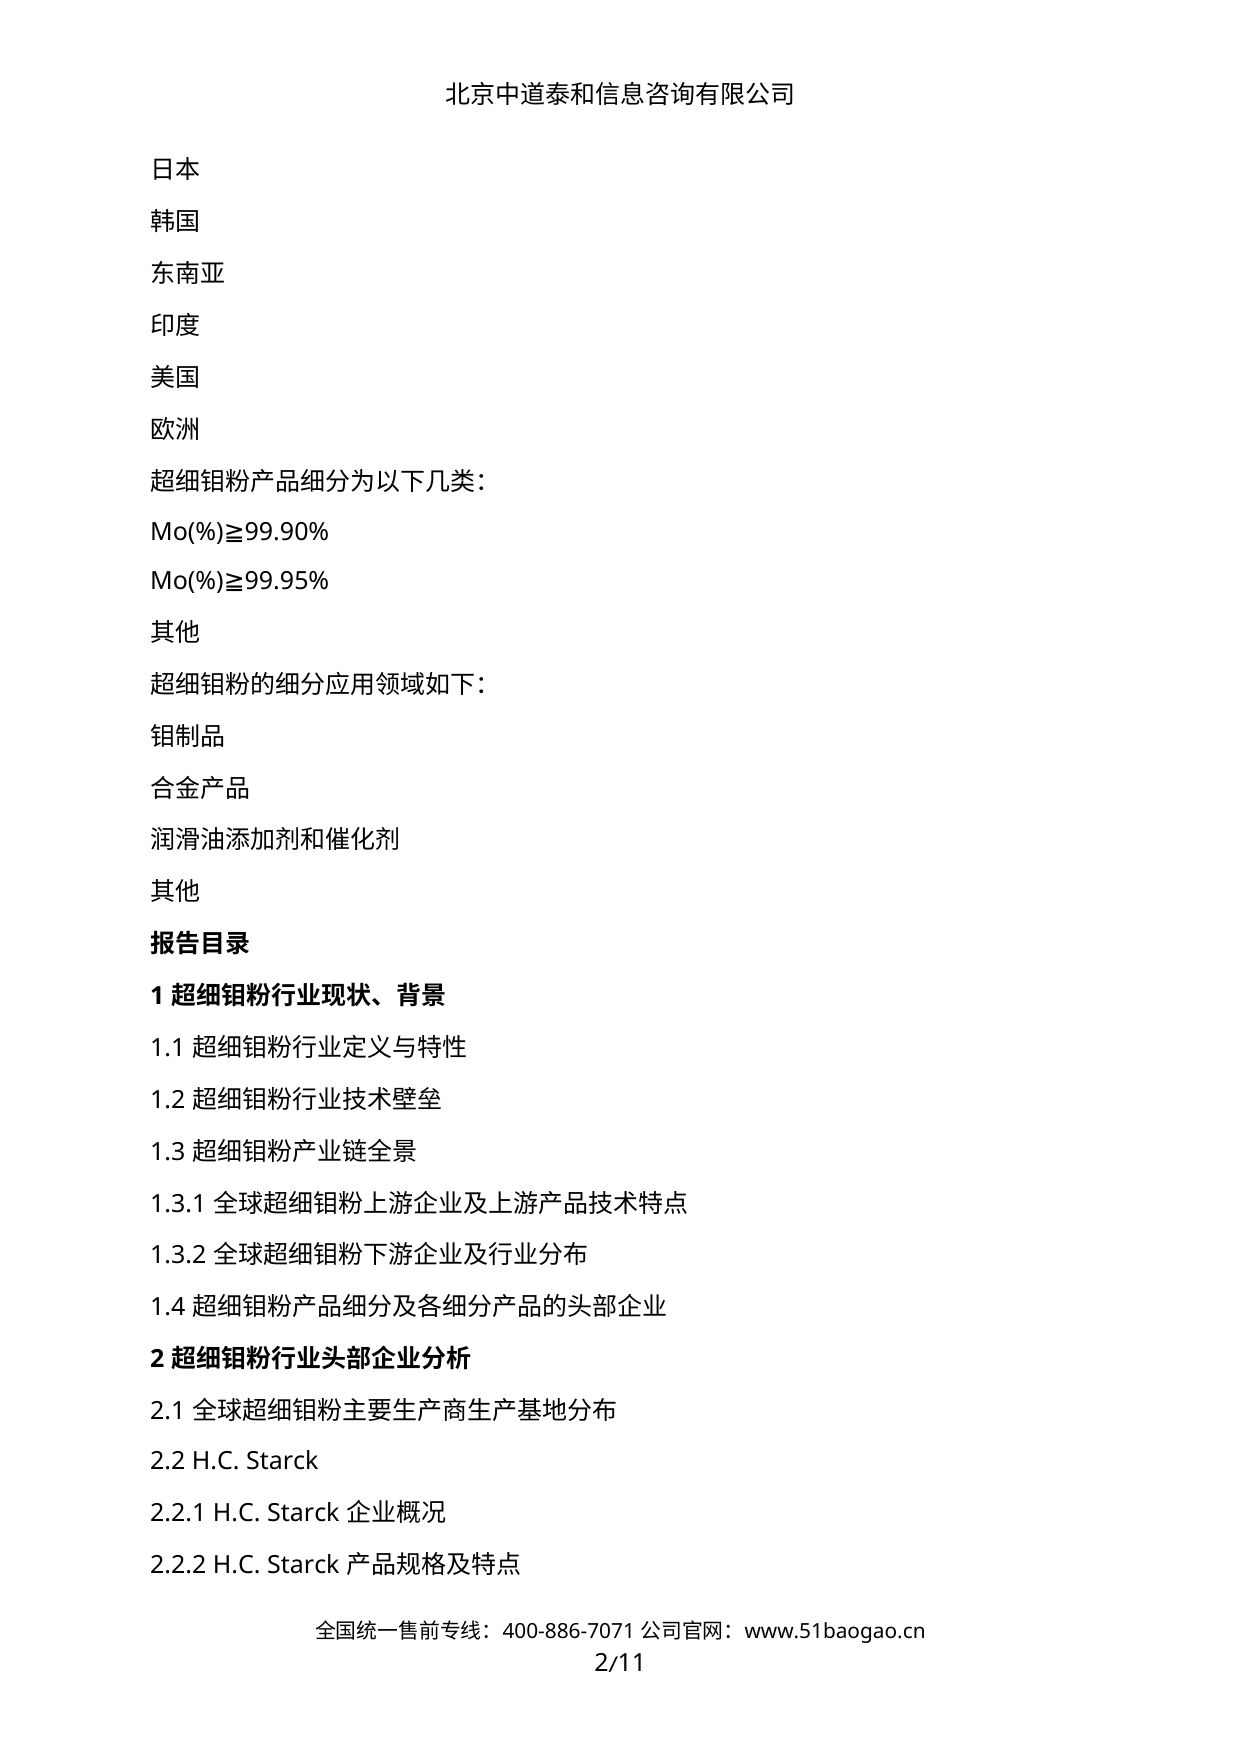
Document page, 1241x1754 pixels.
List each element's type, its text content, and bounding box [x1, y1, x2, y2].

text 超细钼粉的细分应用领域如下： [150, 664, 1090, 701]
text 其他 [150, 612, 1090, 649]
text 韩国 [150, 202, 1090, 238]
text 2 超细钼粉行业头部企业分析 [150, 1339, 1090, 1375]
text 日本 [150, 150, 1090, 186]
text 1.1 超细钼粉行业定义与特性 [150, 1027, 1090, 1064]
text 欧洲 [150, 409, 1090, 446]
text 美国 [150, 357, 1090, 394]
text 润滑油添加剂和催化剂 [150, 820, 1090, 856]
text 1.4 超细钼粉产品细分及各细分产品的头部企业 [150, 1287, 1090, 1323]
text 其他 [150, 872, 1090, 908]
text 钼制品 [150, 716, 1090, 752]
text 2.1 全球超细钼粉主要生产商生产基地分布 [150, 1391, 1090, 1427]
text 报告目录 [150, 924, 1090, 960]
text 2.2.1 H.C. Starck 企业概况 [150, 1492, 1090, 1528]
text 1.3.2 全球超细钼粉下游企业及行业分布 [150, 1235, 1090, 1271]
text 2.2.2 H.C. Starck 产品规格及特点 [150, 1544, 1090, 1580]
text Mo(%)≧99.90% [150, 513, 1090, 547]
text 东南亚 [150, 254, 1090, 290]
text 1.2 超细钼粉行业技术壁垒 [150, 1079, 1090, 1116]
text 1.3 超细钼粉产业链全景 [150, 1131, 1090, 1167]
text 1.3.1 全球超细钼粉上游企业及上游产品技术特点 [150, 1183, 1090, 1219]
text 1 超细钼粉行业现状、背景 [150, 976, 1090, 1012]
text 2.2 H.C. Starck [150, 1442, 1090, 1477]
text 印度 [150, 306, 1090, 342]
text 合金产品 [150, 768, 1090, 804]
text 超细钼粉产品细分为以下几类： [150, 461, 1090, 497]
text Mo(%)≧99.95% [150, 563, 1090, 597]
